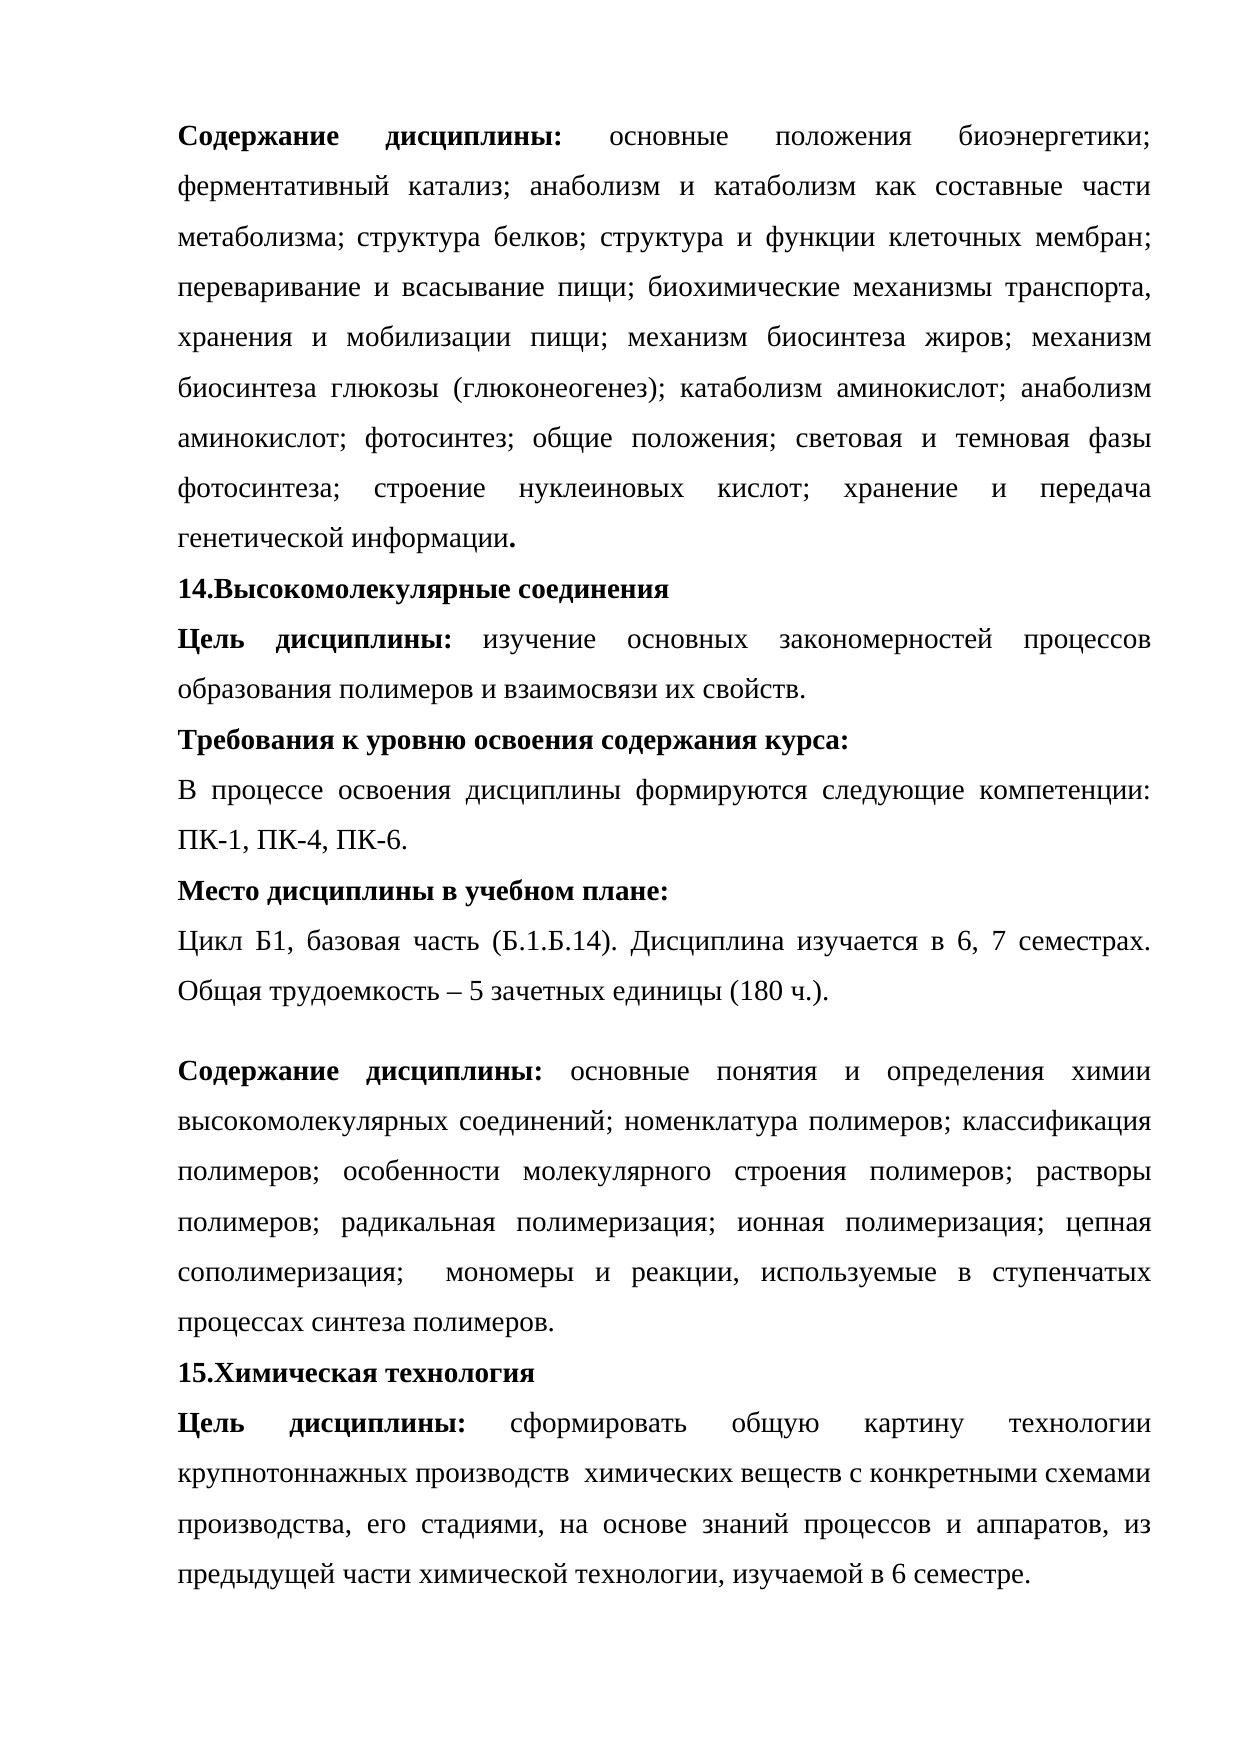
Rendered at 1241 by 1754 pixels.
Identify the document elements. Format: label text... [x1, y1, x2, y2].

text Содержание дисциплины: основные понятия и определения химии высокомолекулярных соединений; номенклатура полимеров; классификация полимеров; особенности молекулярного строения полимеров; растворы полимеров; радикальная полимеризация; ионная полимеризация; цепная сополимеризация; мономеры и реакции, используемые в ступенчатых процессах синтеза полимеров. [177, 1053, 1152, 1338]
list Место дисциплины в учебном плане: [177, 873, 1152, 906]
list Цикл Б1, базовая часть (Б.1.Б.14). Дисциплина изучается в 6, 7 семестрах. Общая трудоемкость – 5 зачетных единицы (180 ч.). [177, 923, 1152, 1007]
list Содержание дисциплины: основные положения биоэнергетики; ферментативный катализ; анаболизм и катаболизм как составные части метаболизма; структура белков; структура и функции клеточных мембран; переваривание и всасывание пищи; биохимические механизмы транспорта, хранения и мобилизации пищи; механизм биосинтеза жиров; механизм биосинтеза глюкозы (глюконеогенез); катаболизм аминокислот; анаболизм аминокислот; фотосинтез; общие положения; световая и темновая фазы фотосинтеза; строение нуклеиновых кислот; хранение и передача генетической информации. [177, 118, 1152, 554]
text 15.Химическая технология [177, 1355, 1152, 1388]
list В процессе освоения дисциплины формируются следующие компетенции: ПК-1, ПК-4, ПК-6. [177, 772, 1152, 856]
text Цель дисциплины: сформировать общую картину технологии крупнотоннажных производств химических веществ с конкретными схемами производства, его стадиями, на основе знаний процессов и аппаратов, из предыдущей части химической технологии, изучаемой в 6 семестре. [177, 1405, 1152, 1589]
list Требования к уровню освоения содержания курса: [177, 722, 1152, 755]
list 14.Высокомолекулярные соединения [177, 571, 1152, 604]
list Цель дисциплины: изучение основных закономерностей процессов образования полимеров и взаимосвязи их свойств. [177, 621, 1152, 705]
